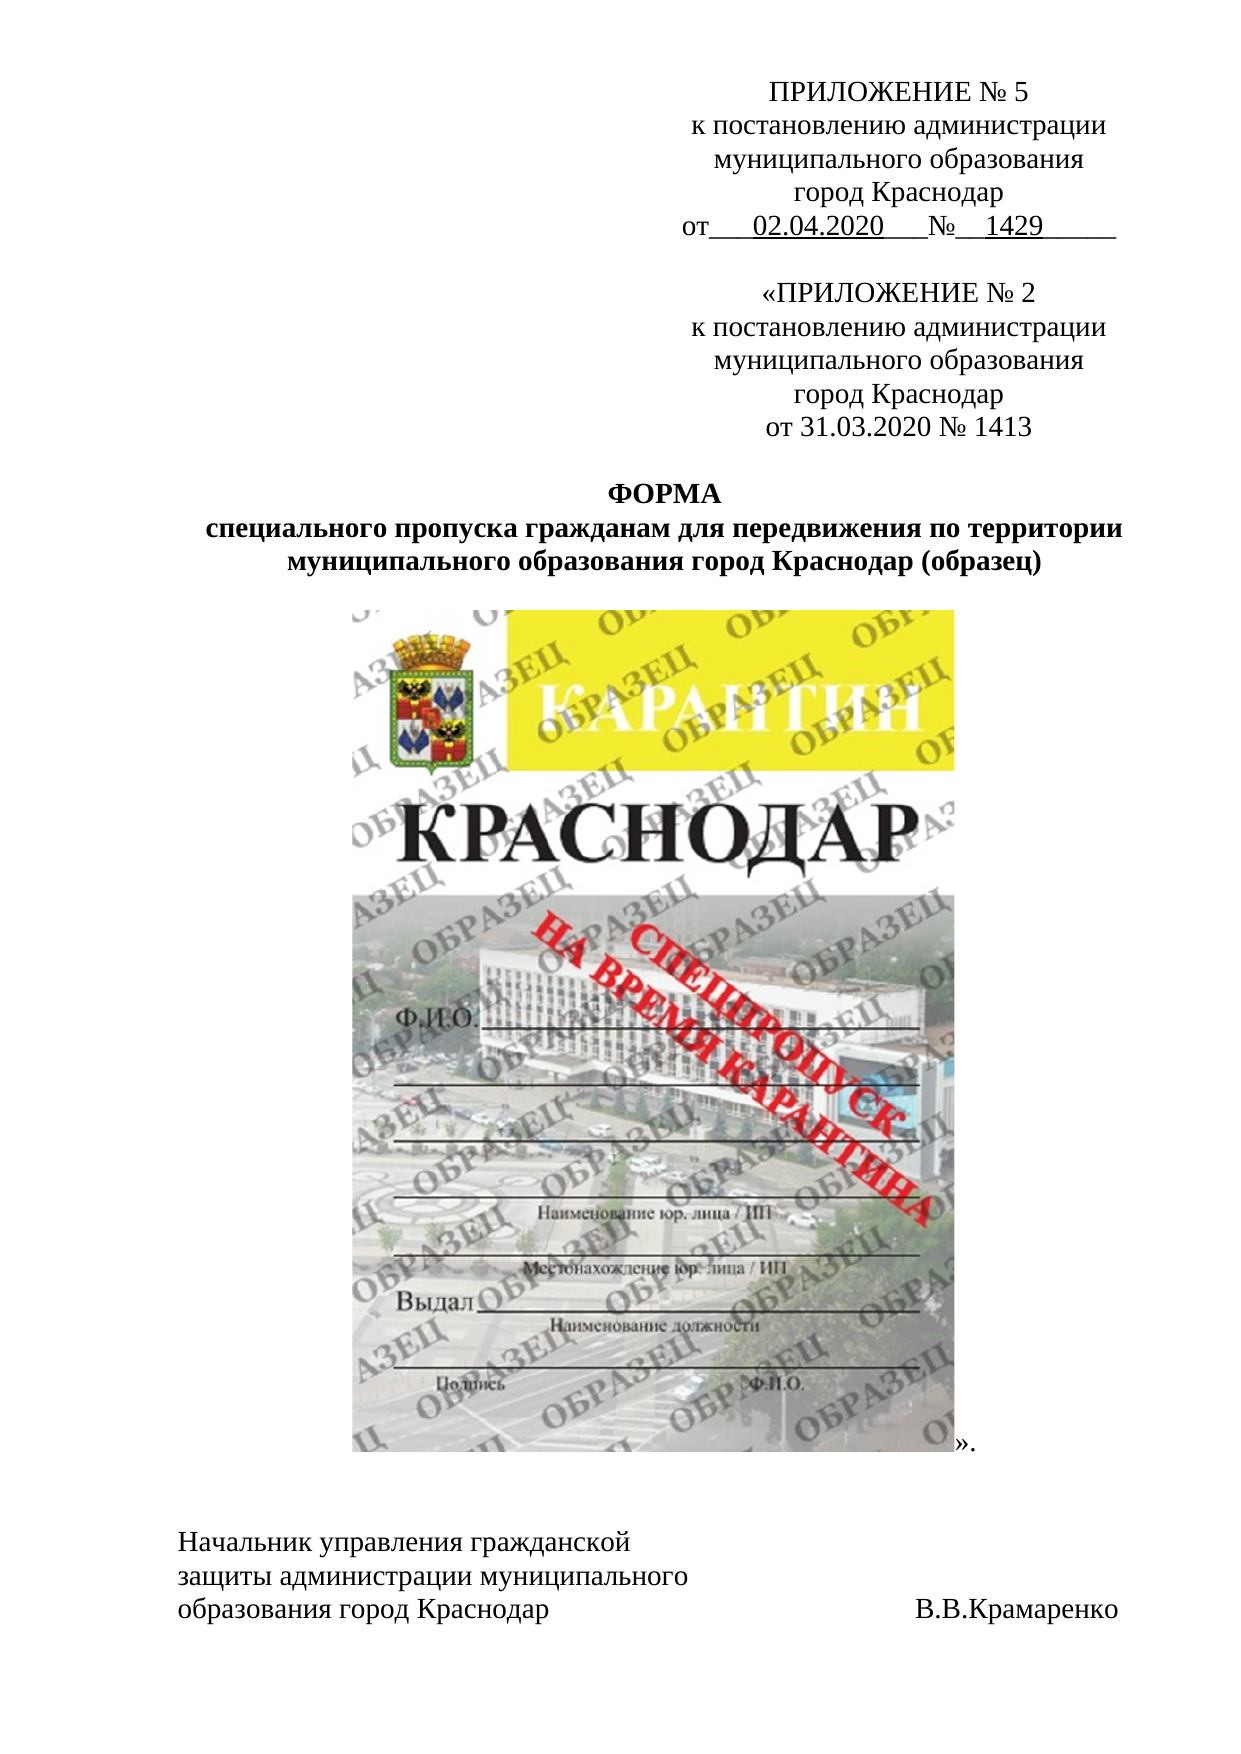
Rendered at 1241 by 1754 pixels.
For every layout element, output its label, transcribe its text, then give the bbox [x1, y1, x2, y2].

text «ПРИЛОЖЕНИЕ № 2 [646, 275, 1152, 309]
text город Краснодар [646, 376, 1152, 409]
text к постановлению администрации муниципального образования [646, 107, 1152, 174]
text специального пропуска гражданам для передвижения по территории муниципального образования город Краснодар (образец) [177, 510, 1152, 577]
text образования город Краснодар В.В.Крамаренко [177, 1592, 1152, 1625]
text ПРИЛОЖЕНИЕ № 5 [646, 74, 1152, 107]
text ФОРМА [177, 476, 1152, 510]
text город Краснодар от___02.04.2020___№__1429_____ [646, 174, 1152, 242]
text Начальник управления гражданской [177, 1524, 1152, 1558]
text муниципального образования [646, 342, 1152, 376]
text защиты администрации муниципального [177, 1558, 1152, 1592]
text от 31.03.2020 № 1413 [646, 409, 1152, 443]
picture [352, 610, 955, 1452]
text к постановлению администрации [646, 309, 1152, 342]
